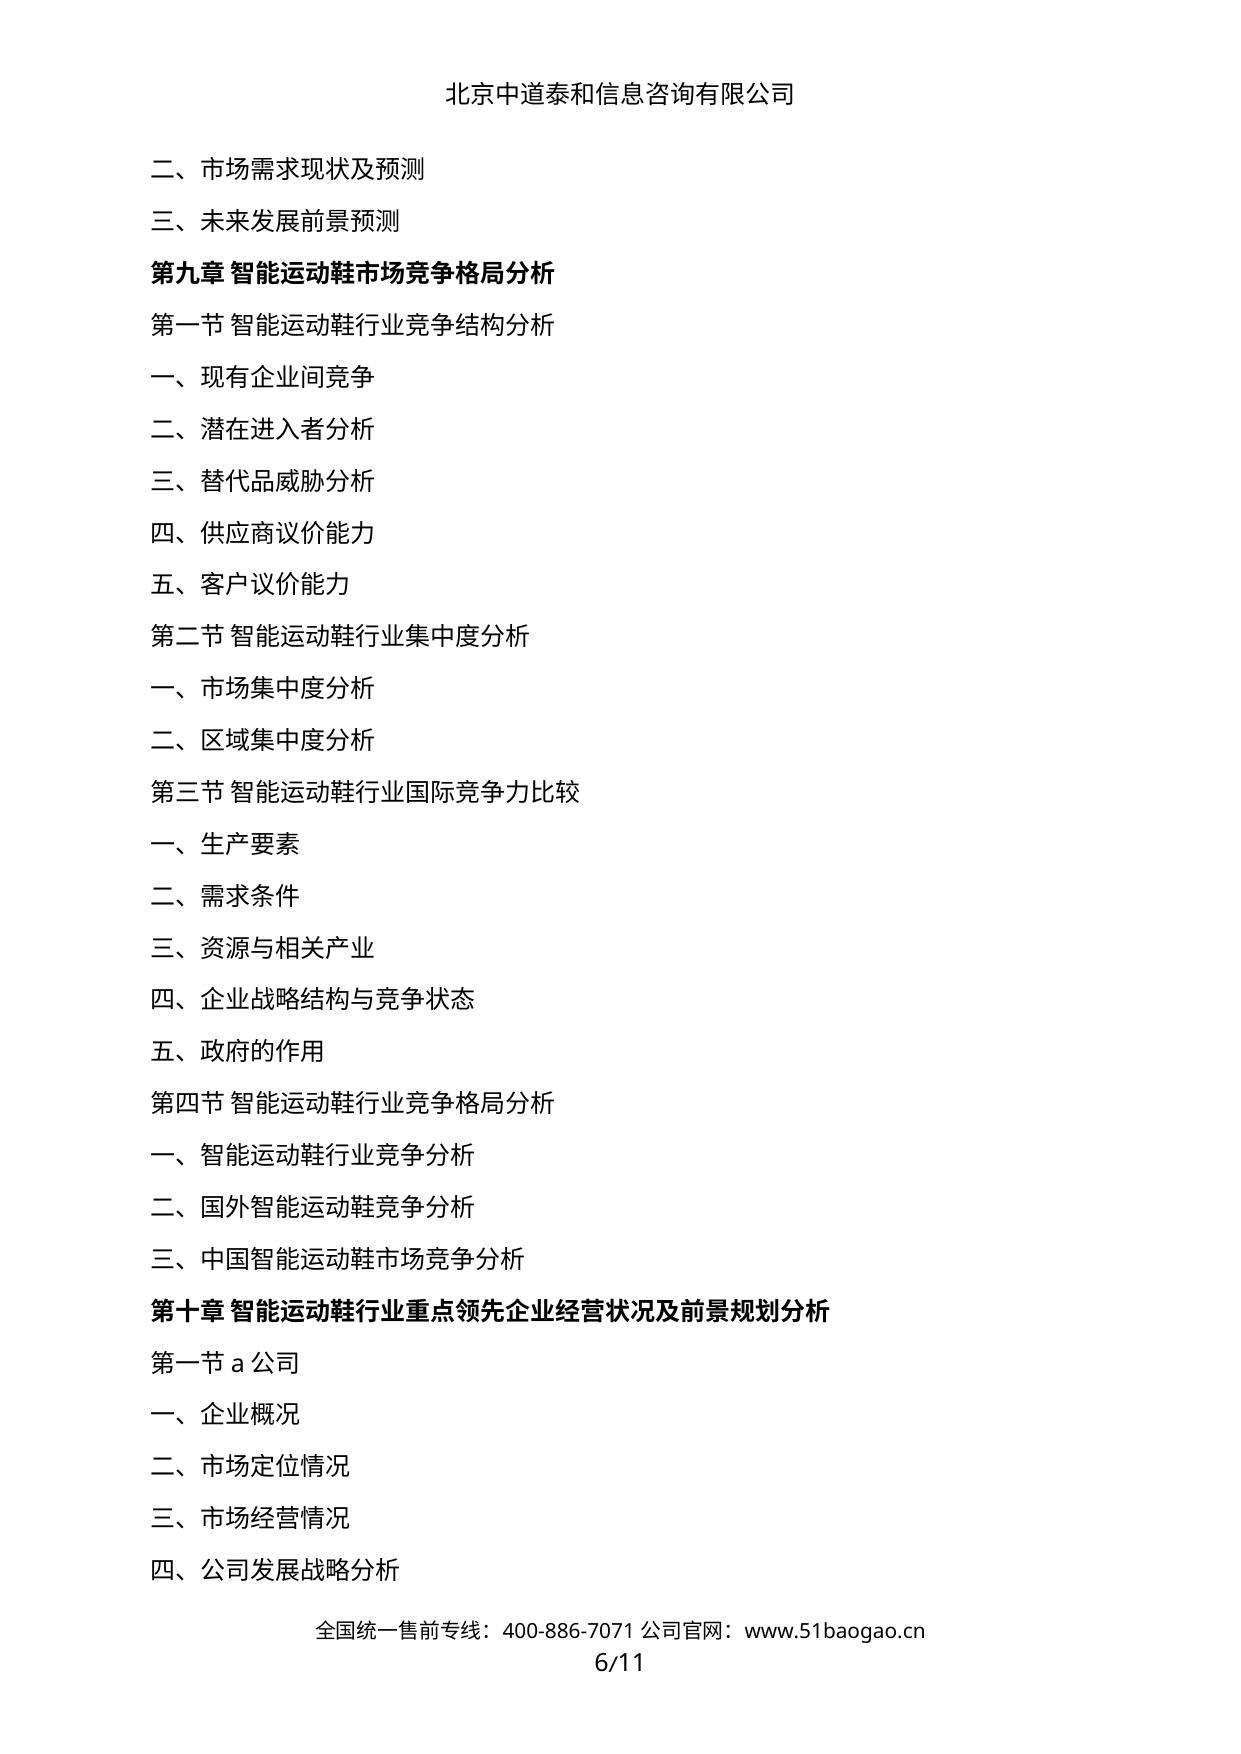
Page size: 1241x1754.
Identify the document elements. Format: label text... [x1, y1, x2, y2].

text 五、客户议价能力 [150, 565, 1090, 601]
text 三、未来发展前景预测 [150, 202, 1090, 238]
text 第三节 智能运动鞋行业国际竞争力比较 [150, 772, 1090, 809]
text 四、供应商议价能力 [150, 513, 1090, 549]
text 二、国外智能运动鞋竞争分析 [150, 1187, 1090, 1224]
text 第九章 智能运动鞋市场竞争格局分析 [150, 254, 1090, 290]
text 二、市场定位情况 [150, 1447, 1090, 1483]
text 三、替代品威胁分析 [150, 461, 1090, 497]
text 一、市场集中度分析 [150, 669, 1090, 705]
text 一、企业概况 [150, 1395, 1090, 1431]
text 一、生产要素 [150, 824, 1090, 861]
text 第四节 智能运动鞋行业竞争格局分析 [150, 1084, 1090, 1120]
text 五、政府的作用 [150, 1032, 1090, 1068]
text 第十章 智能运动鞋行业重点领先企业经营状况及前景规划分析 [150, 1291, 1090, 1327]
text 四、公司发展战略分析 [150, 1551, 1090, 1587]
text 二、潜在进入者分析 [150, 409, 1090, 446]
text 第二节 智能运动鞋行业集中度分析 [150, 617, 1090, 653]
text 三、中国智能运动鞋市场竞争分析 [150, 1239, 1090, 1276]
text 二、需求条件 [150, 876, 1090, 912]
text 三、资源与相关产业 [150, 928, 1090, 964]
text 第一节 智能运动鞋行业竞争结构分析 [150, 306, 1090, 342]
text 四、企业战略结构与竞争状态 [150, 980, 1090, 1016]
text 三、市场经营情况 [150, 1499, 1090, 1535]
text 一、智能运动鞋行业竞争分析 [150, 1136, 1090, 1172]
text 一、现有企业间竞争 [150, 357, 1090, 394]
text 第一节 a公司 [150, 1343, 1090, 1379]
text 二、区域集中度分析 [150, 721, 1090, 757]
text 二、市场需求现状及预测 [150, 150, 1090, 186]
